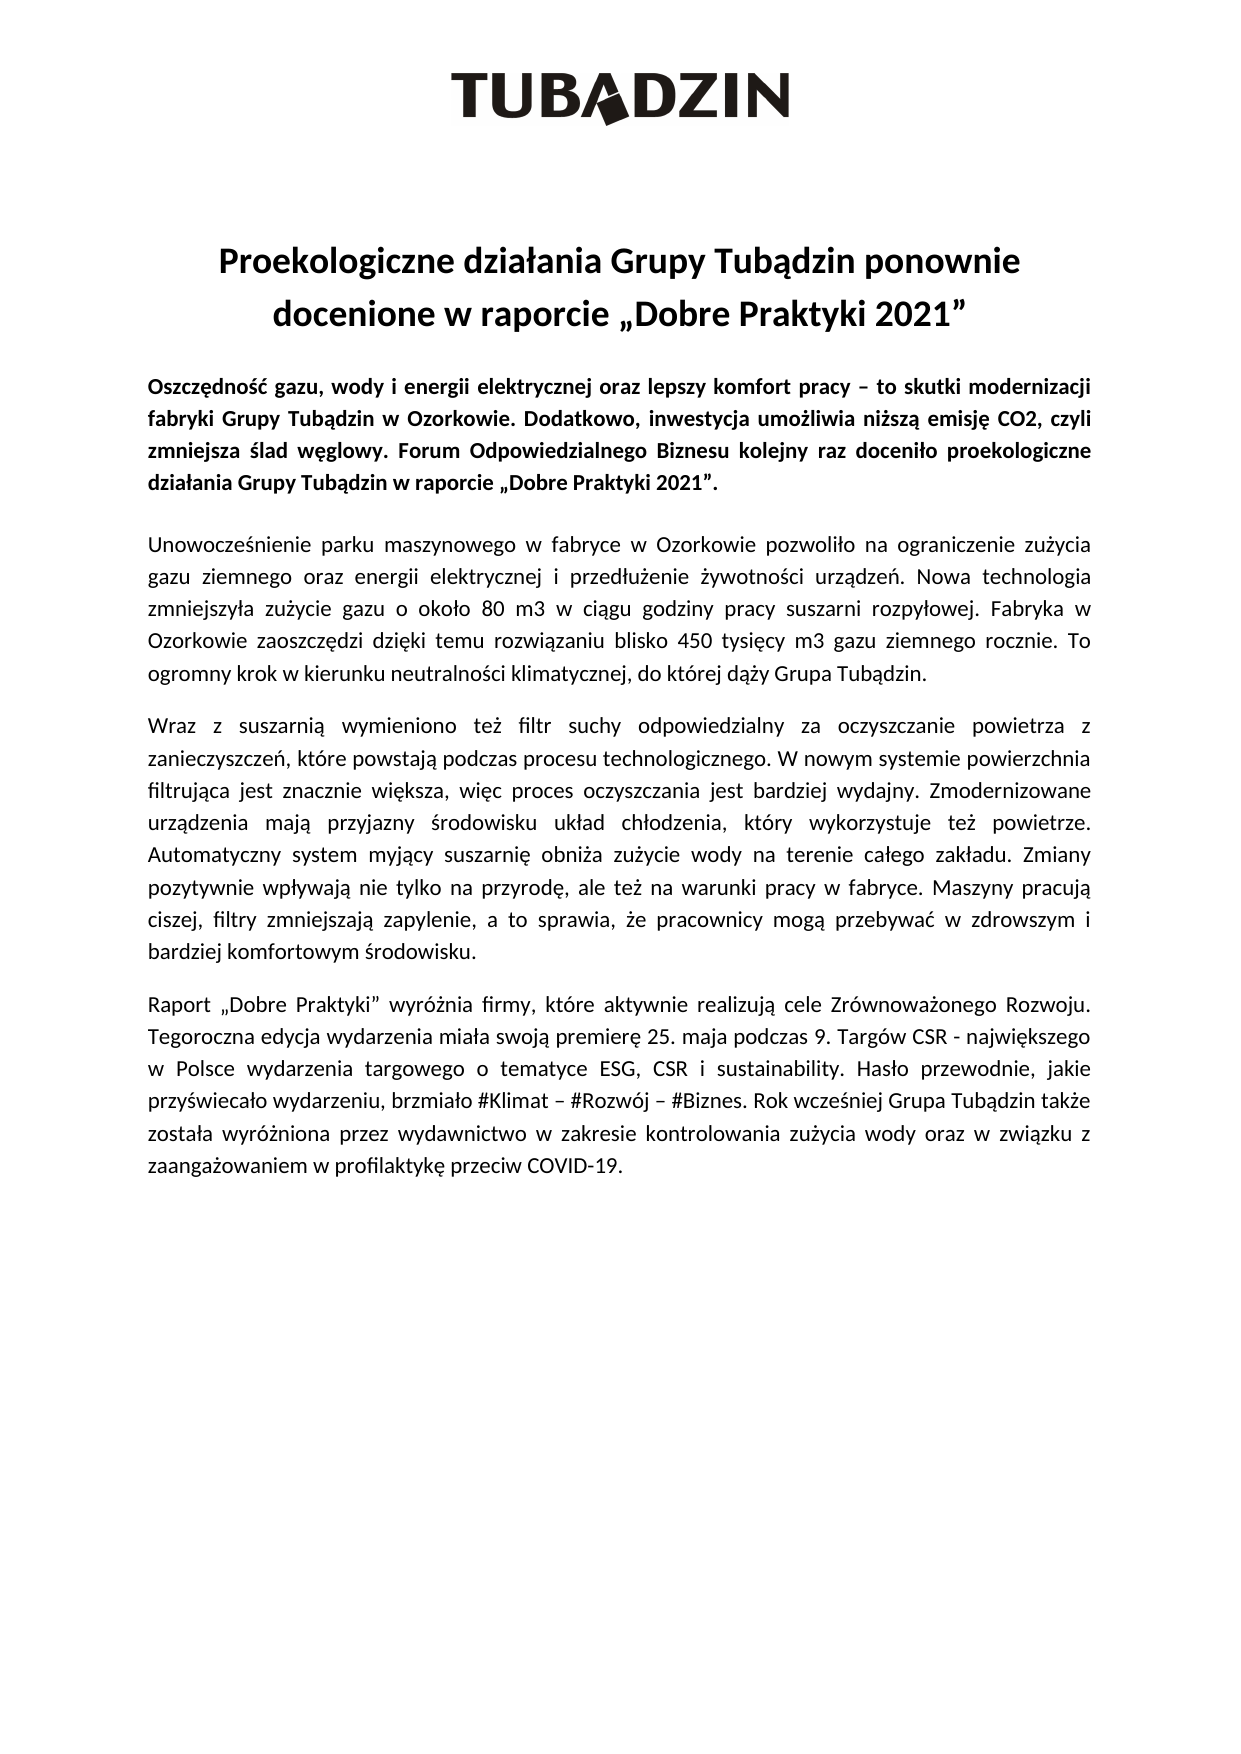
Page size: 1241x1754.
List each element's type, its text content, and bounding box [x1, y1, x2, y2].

text Raport „Dobre Praktyki” wyróżnia firmy, które aktywnie realizują cele Zrównoważonego Rozwoju. Tegoroczna edycja wydarzenia miała swoją premierę 25. maja podczas 9. Targów CSR - największego w Polsce wydarzenia targowego o tematyce ESG, CSR i sustainability. Hasło przewodnie, jakie przyświecało wydarzeniu, brzmiało #Klimat – #Rozwój – #Biznes. Rok wcześniej Grupa Tubądzin także została wyróżniona przez wydawnictwo w zakresie kontrolowania zużycia wody oraz w związku z zaangażowaniem w profilaktykę przeciw COVID-19. [148, 990, 1093, 1179]
text Oszczędność gazu, wody i energii elektrycznej oraz lepszy komfort pracy – to skutki modernizacji fabryki Grupy Tubądzin w Ozorkowie. Dodatkowo, inwestycja umożliwia niższą emisję CO2, czyli zmniejsza ślad węglowy. Forum Odpowiedzialnego Biznesu kolejny raz doceniło proekologiczne działania Grupy Tubądzin w raporcie „Dobre Praktyki 2021”. [148, 372, 1093, 497]
text Unowocześnienie parku maszynowego w fabryce w Ozorkowie pozwoliło na ograniczenie zużycia gazu ziemnego oraz energii elektrycznej i przedłużenie żywotności urządzeń. Nowa technologia zmniejszyła zużycie gazu o około 80 m3 w ciągu godziny pracy suszarni rozpyłowej. Fabryka w Ozorkowie zaoszczędzi dzięki temu rozwiązaniu blisko 450 tysięcy m3 gazu ziemnego rocznie. To ogromny krok w kierunku neutralności klimatycznej, do której dąży Grupa Tubądzin. [148, 530, 1093, 687]
text Proekologiczne działania Grupy Tubądzin ponownie docenione w raporcie „Dobre Praktyki 2021” [148, 237, 1093, 336]
picture [451, 73, 789, 126]
text Wraz z suszarnią wymieniono też filtr suchy odpowiedzialny za oczyszczanie powietrza z zanieczyszczeń, które powstają podczas procesu technologicznego. W nowym systemie powierzchnia filtrująca jest znacznie większa, więc proces oczyszczania jest bardziej wydajny. Zmodernizowane urządzenia mają przyjazny środowisku układ chłodzenia, który wykorzystuje też powietrze. Automatyczny system myjący suszarnię obniża zużycie wody na terenie całego zakładu. Zmiany pozytywnie wpływają nie tylko na przyrodę, ale też na warunki pracy w fabryce. Maszyny pracują ciszej, filtry zmniejszają zapylenie, a to sprawia, że pracownicy mogą przebywać w zdrowszym i bardziej komfortowym środowisku. [148, 712, 1093, 965]
